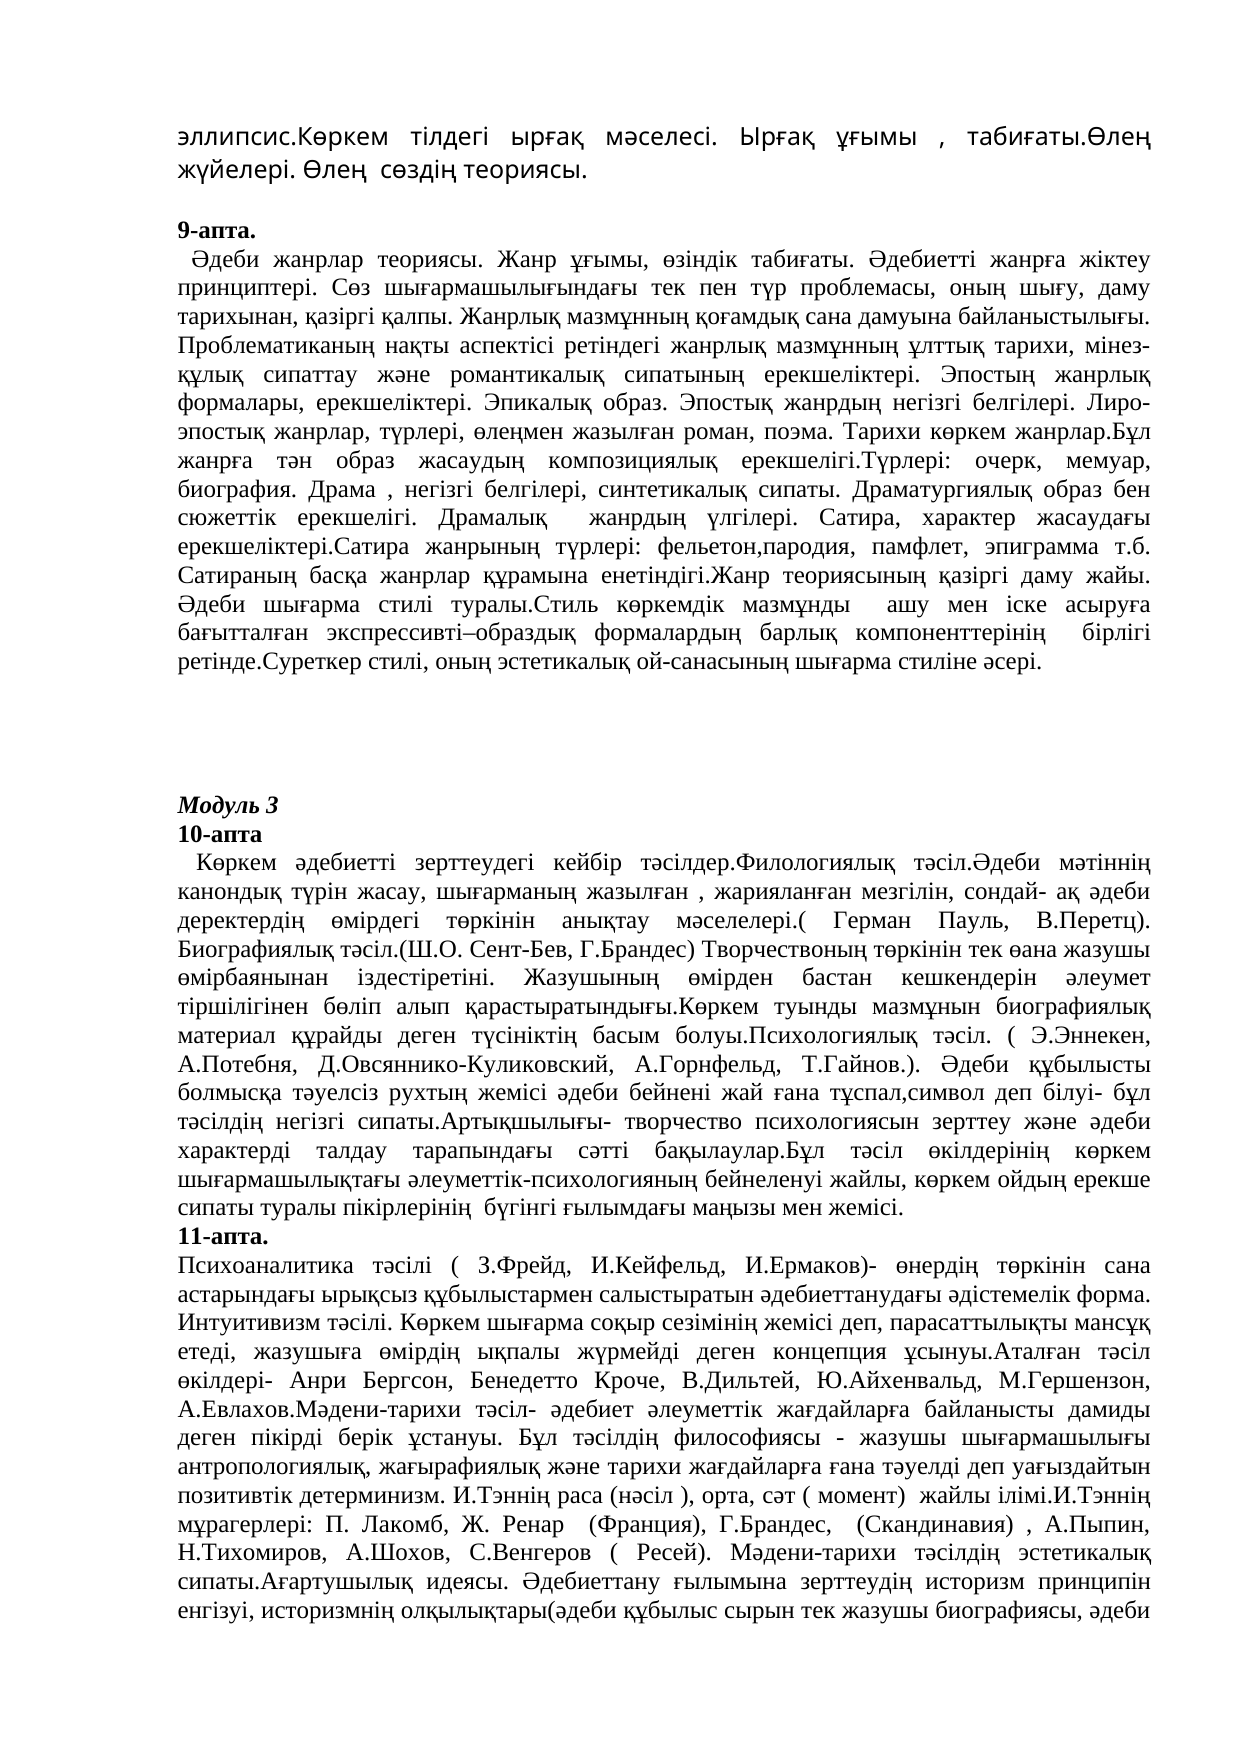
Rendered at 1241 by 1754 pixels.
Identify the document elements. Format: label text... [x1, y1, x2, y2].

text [177, 1250, 1152, 1624]
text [177, 118, 1152, 186]
text 10-апта [177, 819, 1152, 847]
text Әдеби жанрлар теориясы. Жанр ұғымы, өзіндік табиғаты. Әдебиетті жанрға жіктеу принциптері. Сөз шығармашылығындағы тек пен түр проблемасы, оның шығу, даму тарихынан, қазіргі қалпы. Жанрлық мазмұнның қоғамдық сана дамуына байланыстылығы. Проблематиканың нақты аспектісі ретіндегі жанрлық мазмұнның ұлттық тарихи, мінез-құлық сипаттау және романтикалық сипатының ерекшеліктері. Эпостың жанрлық формалары, ерекшеліктері. Эпикалық образ. Эпостық жанрдың негізгі белгілері. Лиро-эпостық жанрлар, түрлері, өлеңмен жазылған роман, поэма. Тарихи көркем жанрлар.Бұл жанрға тән образ жасаудың композициялық ерекшелігі.Түрлері: очерк, мемуар, биография. Драма , негізгі белгілері, синтетикалық сипаты. Драматургиялық образ бен сюжеттік ерекшелігі. Драмалық жанрдың үлгілері. Сатира, характер жасаудағы ерекшеліктері.Сатира жанрының түрлері: фельетон,пародия, памфлет, эпиграмма т.б. Сатираның басқа жанрлар құрамына енетіндігі.Жанр теориясының қазіргі даму жайы. Әдеби шығарма стилі туралы.Стиль көркемдік мазмұнды ашу мен іске асыруға бағытталған экспрессивті–образдық формалардың барлық компоненттерінің бірлігі ретінде.Суреткер стилі, оның эстетикалық ой-санасының шығарма стиліне әсері. [177, 244, 1152, 675]
text 11-апта. [177, 1221, 1152, 1250]
text 9-апта. [177, 215, 1152, 244]
text Модуль 3 [177, 790, 1152, 819]
text Көркем әдебиетті зерттеудегі кейбір тәсілдер.Филологиялық тәсіл.Әдеби мәтіннің канондық түрін жасау, шығарманың жазылған , жарияланған мезгілін, сондай- ақ әдеби деректердің өмірдегі төркінін анықтау мәселелері.( Герман Пауль, В.Перетц). Биографиялық тәсіл.(Ш.О. Сент-Бев, Г.Брандес) Творчествоның төркінін тек өана жазушы өмірбаянынан іздестіретіні. Жазушының өмірден бастан кешкендерін әлеумет тіршілігінен бөліп алып қарастыратындығы.Көркем туынды мазмұнын биографиялық материал құрайды деген түсініктің басым болуы.Психологиялық тәсіл. ( Э.Эннекен, А.Потебня, Д.Овсяннико-Куликовский, А.Горнфельд, Т.Гайнов.). Әдеби құбылысты болмысқа тәуелсіз рухтың жемісі әдеби бейнені жай ғана тұспал,символ деп білуі- бұл тәсілдің негізгі сипаты.Артықшылығы- творчество психологиясын зерттеу және әдеби характерді талдау тарапындағы сәтті бақылаулар.Бұл тәсіл өкілдерінің көркем шығармашылықтағы әлеуметтік-психологияның бейнеленуі жайлы, көркем ойдың ерекше сипаты туралы пікірлерінің бүгінгі ғылымдағы маңызы мен жемісі. [177, 847, 1152, 1221]
